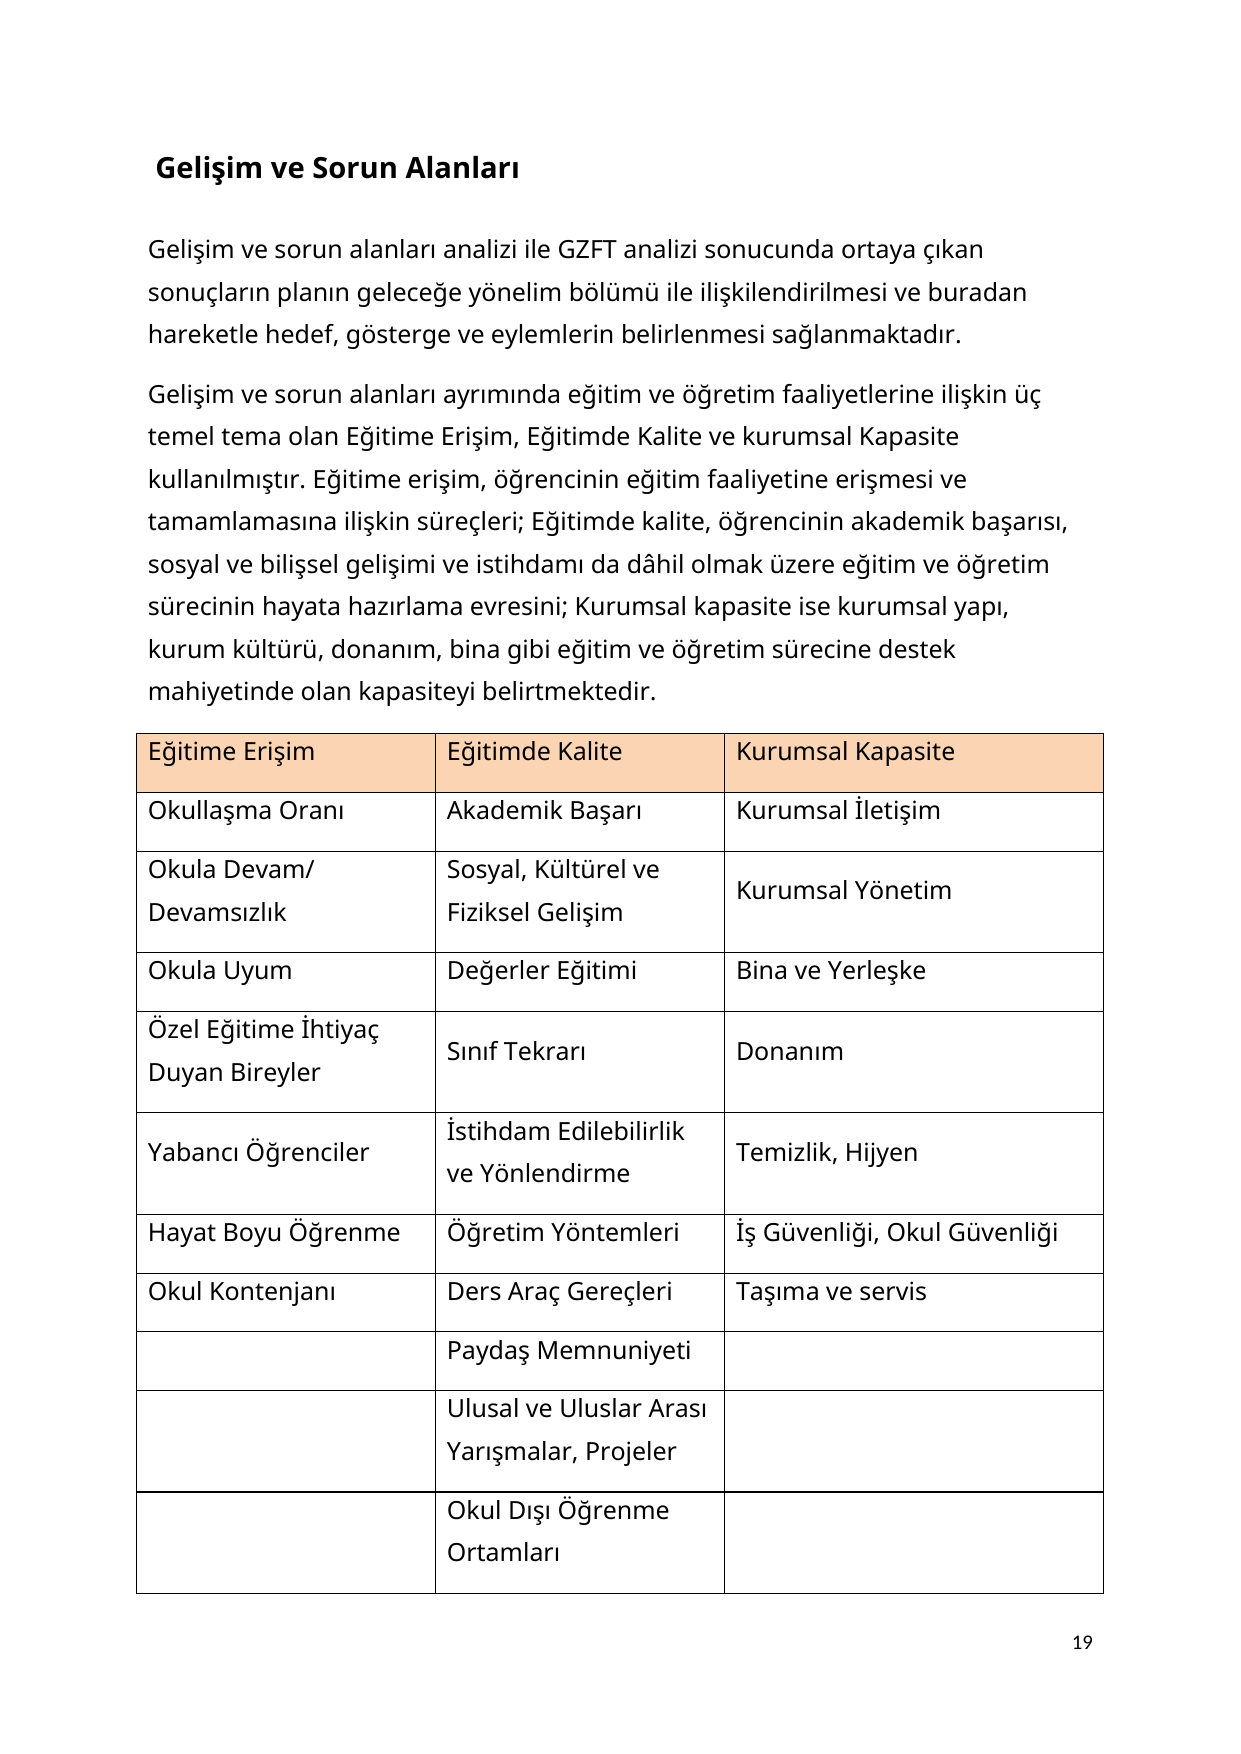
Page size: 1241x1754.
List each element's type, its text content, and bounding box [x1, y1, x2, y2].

table_cell [725, 1391, 1103, 1491]
table_cell Özel Eğitime İhtiyaç Duyan Bireyler [137, 1012, 435, 1112]
table_cell [137, 1391, 435, 1491]
table_cell Okul Kontenjanı [137, 1274, 435, 1331]
table_cell [137, 1493, 435, 1593]
table_cell Yabancı Öğrenciler [137, 1113, 435, 1213]
text Gelişim ve sorun alanları analizi ile GZFT analizi sonucunda ortaya çıkan sonuçların planın geleceğe yönelim bölümü ile ilişkilendirilmesi ve buradan hareketle hedef, gösterge ve eylemlerin belirlenmesi sağlanmaktadır. [148, 232, 1093, 351]
table_cell Kurumsal İletişim [725, 793, 1103, 851]
table_header Eğitimde Kalite [436, 734, 724, 792]
table_cell Ders Araç Gereçleri [436, 1274, 724, 1331]
table_cell Paydaş Memnuniyeti [436, 1332, 724, 1390]
table_cell Hayat Boyu Öğrenme [137, 1215, 435, 1272]
table_cell Taşıma ve servis [725, 1274, 1103, 1331]
table_header Kurumsal Kapasite [725, 734, 1103, 792]
table_cell İstihdam Edilebilirlik ve Yönlendirme [436, 1113, 724, 1213]
table_cell Bina ve Yerleşke [725, 953, 1103, 1011]
table_cell [725, 1493, 1103, 1593]
table_cell Kurumsal Yönetim [725, 852, 1103, 952]
table_header Eğitime Erişim [137, 734, 435, 792]
table_cell [725, 1332, 1103, 1390]
table_cell Değerler Eğitimi [436, 953, 724, 1011]
table_cell İş Güvenliği, Okul Güvenliği [725, 1215, 1103, 1272]
table_cell Okula Uyum [137, 953, 435, 1011]
table_cell Öğretim Yöntemleri [436, 1215, 724, 1272]
table_cell Ulusal ve Uluslar Arası Yarışmalar, Projeler [436, 1391, 724, 1491]
table_cell Sosyal, Kültürel ve Fiziksel Gelişim [436, 852, 724, 952]
table_cell Okula Devam/ Devamsızlık [137, 852, 435, 952]
text Gelişim ve sorun alanları ayrımında eğitim ve öğretim faaliyetlerine ilişkin üç temel tema olan Eğitime Erişim, Eğitimde Kalite ve kurumsal Kapasite kullanılmıştır. Eğitime erişim, öğrencinin eğitim faaliyetine erişmesi ve tamamlamasına ilişkin süreçleri; Eğitimde kalite, öğrencinin akademik başarısı, sosyal ve bilişsel gelişimi ve istihdamı da dâhil olmak üzere eğitim ve öğretim sürecinin hayata hazırlama evresini; Kurumsal kapasite ise kurumsal yapı, kurum kültürü, donanım, bina gibi eğitim ve öğretim sürecine destek mahiyetinde olan kapasiteyi belirtmektedir. [148, 376, 1093, 708]
table_cell Sınıf Tekrarı [436, 1012, 724, 1112]
table_cell [137, 1332, 435, 1390]
table_cell Donanım [725, 1012, 1103, 1112]
table_cell Akademik Başarı [436, 793, 724, 851]
table_cell Okul Dışı Öğrenme Ortamları [436, 1493, 724, 1593]
table_cell Okullaşma Oranı [137, 793, 435, 851]
subtitle Gelişim ve Sorun Alanları [148, 148, 1093, 187]
table_cell Temizlik, Hijyen [725, 1113, 1103, 1213]
